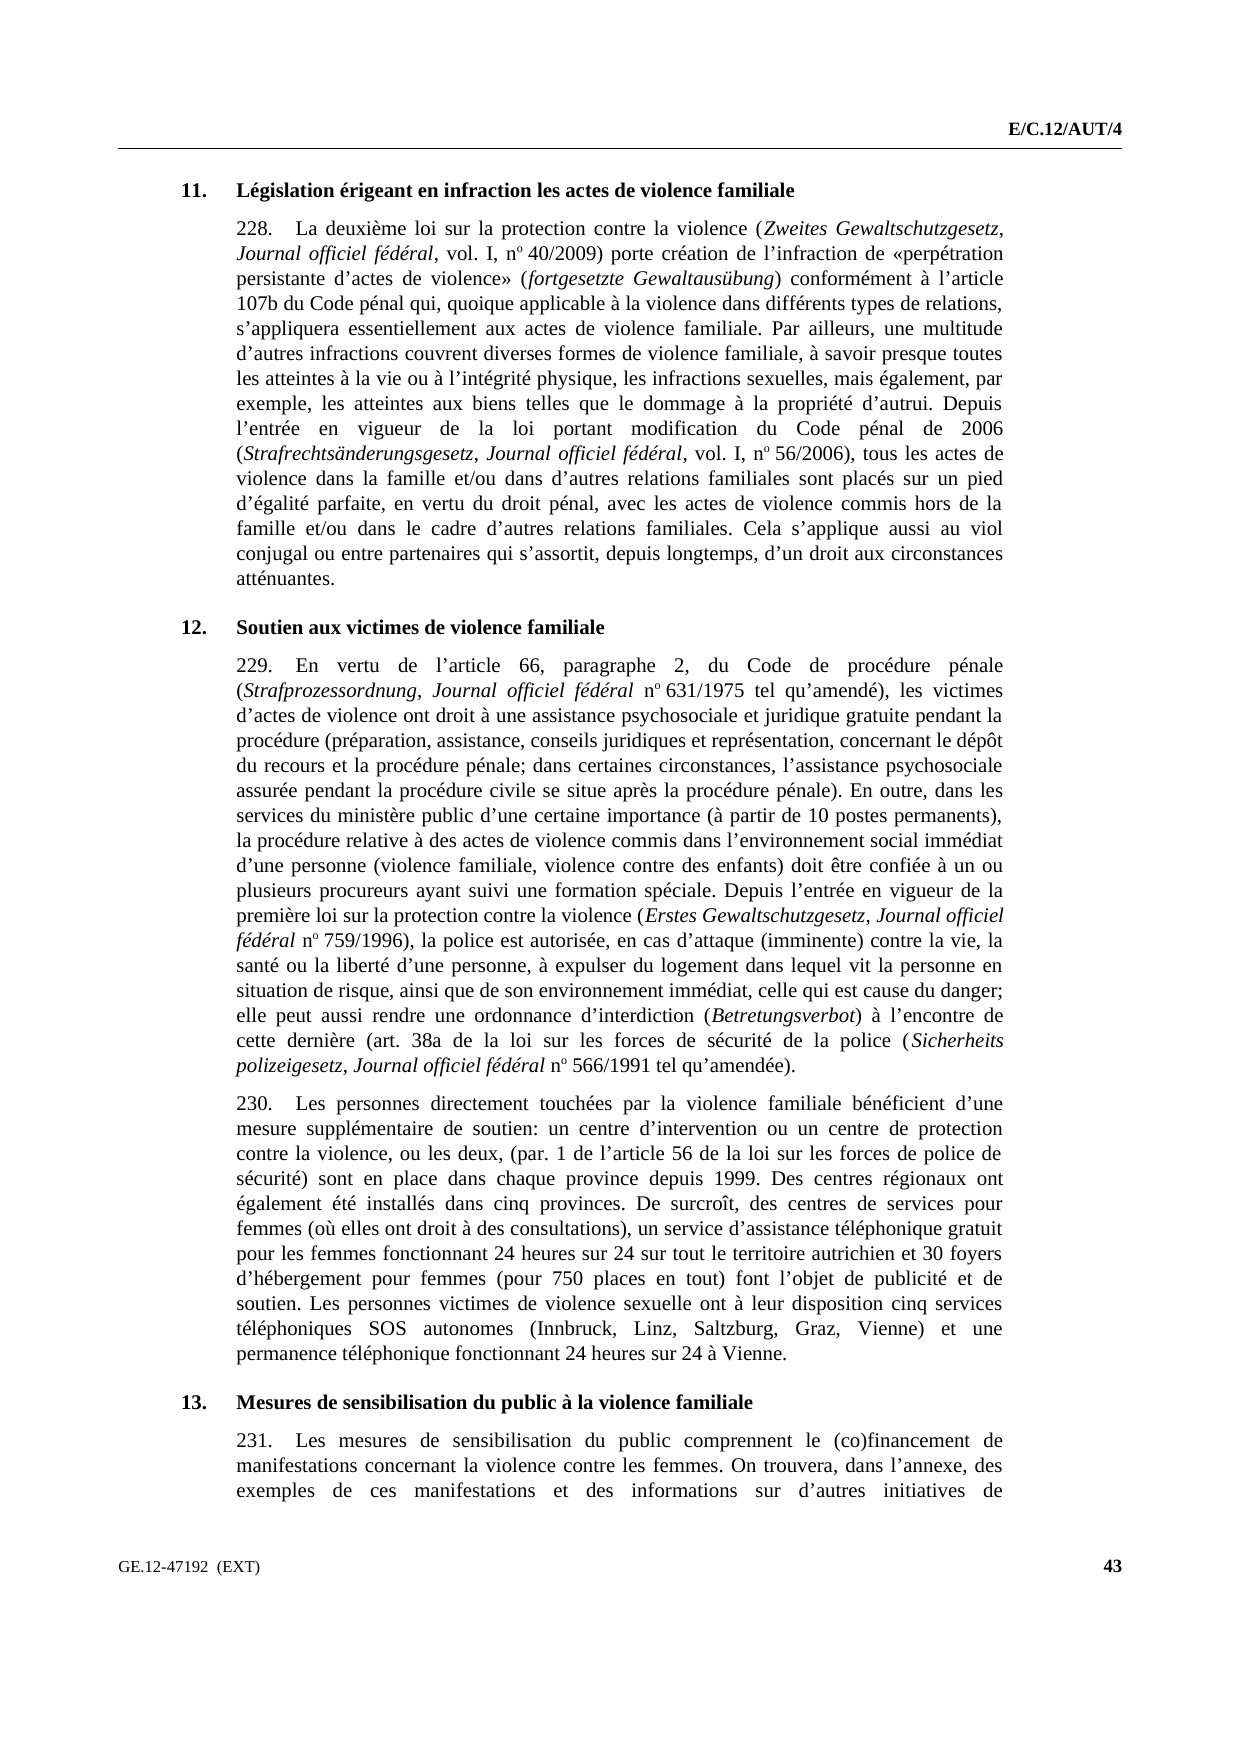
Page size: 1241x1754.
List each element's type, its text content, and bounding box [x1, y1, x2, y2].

text 12. Soutien aux victimes de violence familiale [118, 615, 1004, 640]
text 230. Les personnes directement touchées par la violence familiale bénéficient d’une mesure supplémentaire de soutien: un centre d’intervention ou un centre de protection contre la violence, ou les deux, (par. 1 de l’article 56 de la loi sur les forces de police de sécurité) sont en place dans chaque province depuis 1999. Des centres régionaux ont également été installés dans cinq provinces. De surcroît, des centres de services pour femmes (où elles ont droit à des consultations), un service d’assistance téléphonique gratuit pour les femmes fonctionnant 24 heures sur 24 sur tout le territoire autrichien et 30 foyers d’hébergement pour femmes (pour 750 places en tout) font l’objet de publicité et de soutien. Les personnes victimes de violence sexuelle ont à leur disposition cinq services téléphoniques SOS autonomes (Innbruck, Linz, Saltzburg, Graz, Vienne) et une permanence téléphonique fonctionnant 24 heures sur 24 à Vienne. [236, 1090, 1004, 1365]
text 13. Mesures de sensibilisation du public à la violence familiale [118, 1390, 1004, 1415]
text 228. La deuxième loi sur la protection contre la violence (Zweites Gewaltschutzgesetz, Journal officiel fédéral, vol. I, no 40/2009) porte création de l’infraction de «perpétration persistante d’actes de violence» (fortgesetzte Gewaltausübung) conformément à l’article 107b du Code pénal qui, quoique applicable à la violence dans différents types de relations, s’appliquera essentiellement aux actes de violence familiale. Par ailleurs, une multitude d’autres infractions couvrent diverses formes de violence familiale, à savoir presque toutes les atteintes à la vie ou à l’intégrité physique, les infractions sexuelles, mais également, par exemple, les atteintes aux biens telles que le dommage à la propriété d’autrui. Depuis l’entrée en vigueur de la loi portant modification du Code pénal de 2006 (Strafrechtsänderungsgesetz, Journal officiel fédéral, vol. I, no 56/2006), tous les actes de violence dans la famille et/ou dans d’autres relations familiales sont placés sur un pied d’égalité parfaite, en vertu du droit pénal, avec les actes de violence commis hors de la famille et/ou dans le cadre d’autres relations familiales. Cela s’applique aussi au viol conjugal ou entre partenaires qui s’assortit, depuis longtemps, d’un droit aux circonstances atténuantes. [236, 215, 1004, 590]
text 11. Législation érigeant en infraction les actes de violence familiale [118, 177, 1004, 202]
text 229. En vertu de l’article 66, paragraphe 2, du Code de procédure pénale (Strafprozessordnung, Journal officiel fédéral no 631/1975 tel qu’amendé), les victimes d’actes de violence ont droit à une assistance psychosociale et juridique gratuite pendant la procédure (préparation, assistance, conseils juridiques et représentation, concernant le dépôt du recours et la procédure pénale; dans certaines circonstances, l’assistance psychosociale assurée pendant la procédure civile se situe après la procédure pénale). En outre, dans les services du ministère public d’une certaine importance (à partir de 10 postes permanents), la procédure relative à des actes de violence commis dans l’environnement social immédiat d’une personne (violence familiale, violence contre des enfants) doit être confiée à un ou plusieurs procureurs ayant suivi une formation spéciale. Depuis l’entrée en vigueur de la première loi sur la protection contre la violence (Erstes Gewaltschutzgesetz, Journal officiel fédéral no 759/1996), la police est autorisée, en cas d’attaque (imminente) contre la vie, la santé ou la liberté d’une personne, à expulser du logement dans lequel vit la personne en situation de risque, ainsi que de son environnement immédiat, celle qui est cause du danger; elle peut aussi rendre une ordonnance d’interdiction (Betretungsverbot) à l’encontre de cette dernière (art. 38a de la loi sur les forces de sécurité de la police (Sicherheits polizeigesetz, Journal officiel fédéral no 566/1991 tel qu’amendée). [236, 652, 1004, 1077]
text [236, 1427, 1004, 1502]
